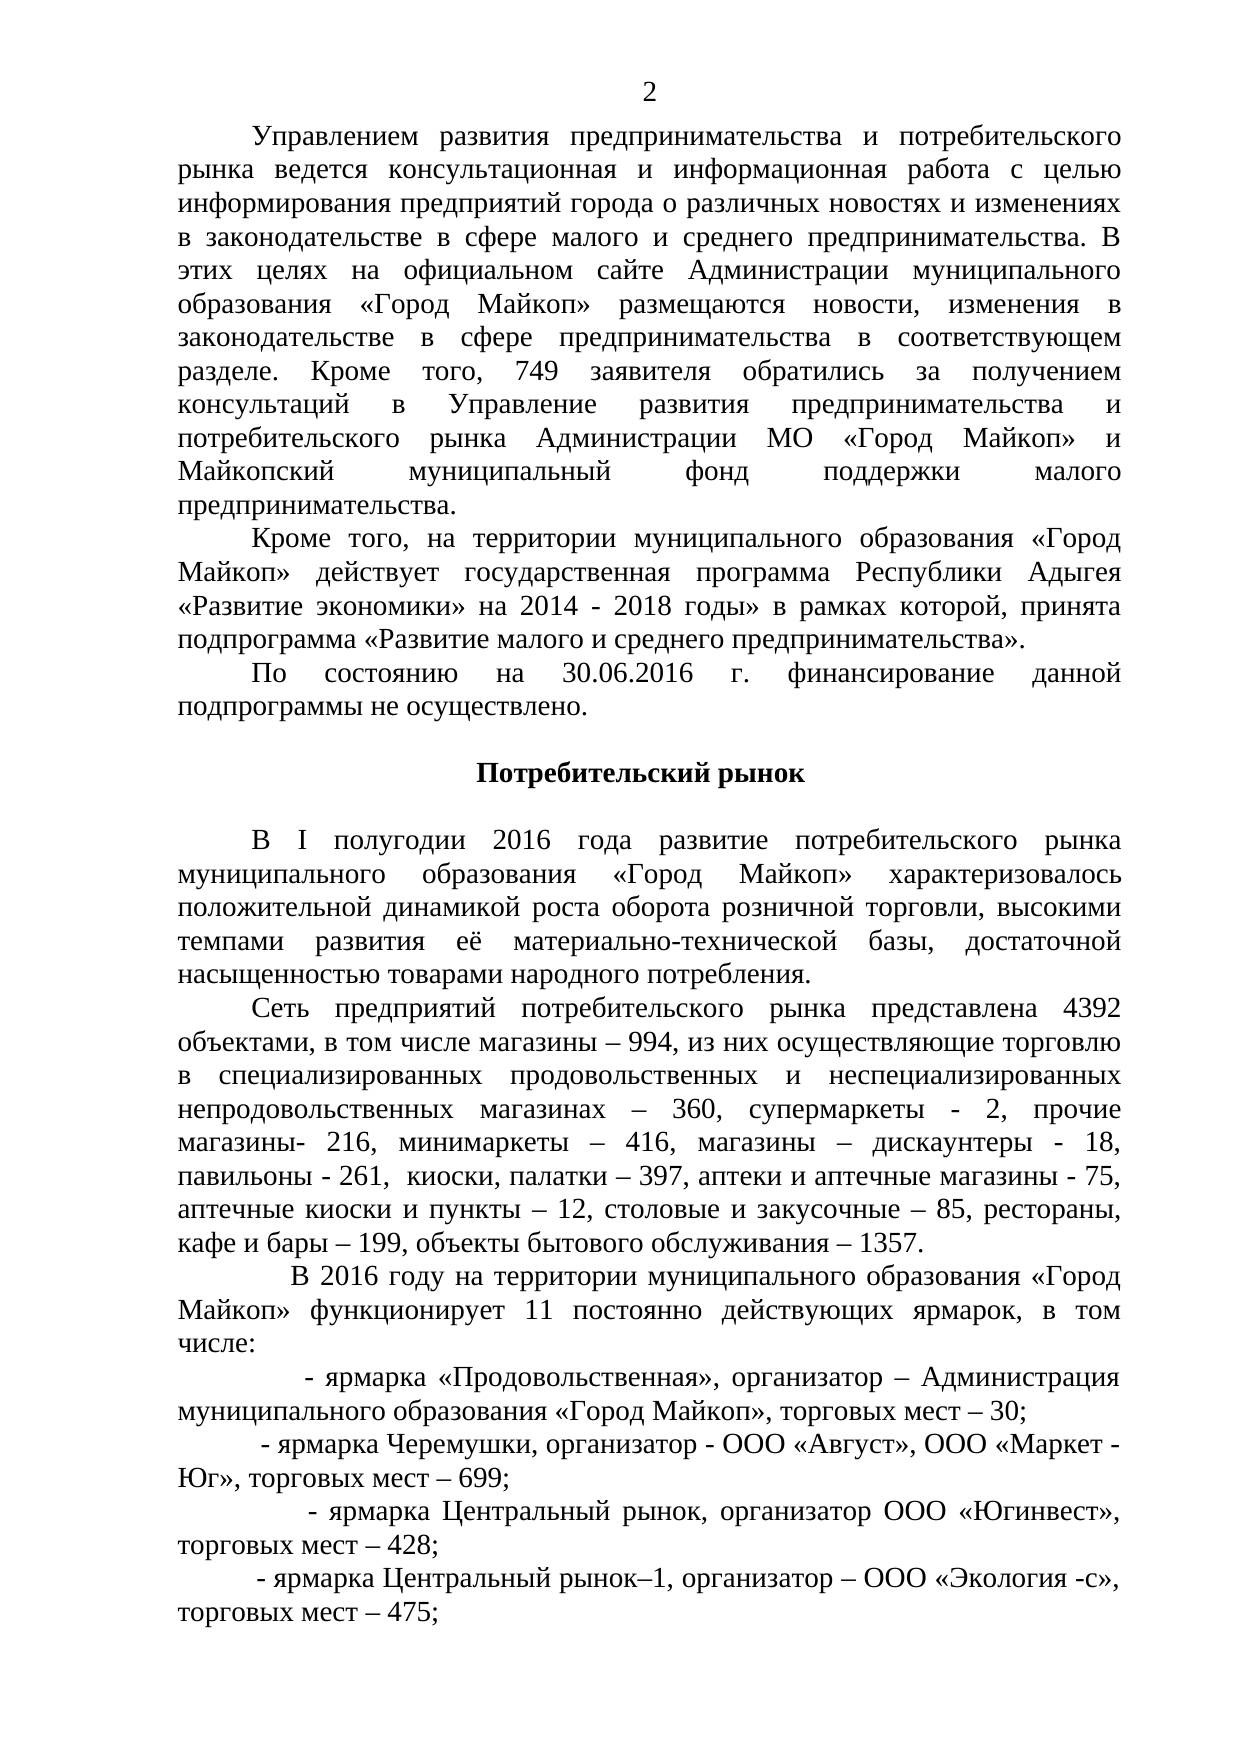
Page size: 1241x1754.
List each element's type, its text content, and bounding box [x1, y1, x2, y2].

text - ярмарка Центральный рынок, организатор ООО «Югинвест», торговых мест – 428; [177, 1493, 1122, 1560]
text Управлением развития предпринимательства и потребительского рынка ведется консультационная и информационная работа с целью информирования предприятий города о различных новостях и изменениях в законодательстве в сфере малого и среднего предпринимательства. В этих целях на официальном сайте Администрации муниципального образования «Город Майкоп» размещаются новости, изменения в законодательстве в сфере предпринимательства в соответствующем разделе. Кроме того, 749 заявителя обратились за получением консультаций в Управление развития предпринимательства и потребительского рынка Администрации МО «Город Майкоп» и Майкопский муниципальный фонд поддержки малого предпринимательства. [177, 118, 1122, 521]
text В 2016 году на территории муниципального образования «Город Майкоп» функционирует 11 постоянно действующих ярмарок, в том числе: [177, 1258, 1122, 1359]
text - ярмарка Черемушки, организатор - ООО «Август», ООО «Маркет - Юг», торговых мест – 699; [177, 1426, 1122, 1493]
text В I полугодии 2016 года развитие потребительского рынка муниципального образования «Город Майкоп» характеризовалось положительной динамикой роста оборота розничной торговли, высокими темпами развития её материально-технической базы, достаточной насыщенностью товарами народного потребления. [177, 822, 1122, 990]
text - ярмарка «Продовольственная», организатор – Администрация муниципального образования «Город Майкоп», торговых мест – 30; [177, 1359, 1122, 1426]
text Потребительский рынок [402, 755, 1122, 789]
text - ярмарка Центральный рынок–1, организатор – ООО «Экология -с», торговых мест – 475; [177, 1560, 1122, 1627]
text По состоянию на 30.06.2016 г. финансирование данной подпрограммы не осуществлено. [177, 655, 1122, 722]
text Кроме того, на территории муниципального образования «Город Майкоп» действует государственная программа Республики Адыгея «Развитие экономики» на 2014 - 2018 годы» в рамках которой, принята подпрограмма «Развитие малого и среднего предпринимательства». [177, 521, 1122, 655]
text Сеть предприятий потребительского рынка представлена 4392 объектами, в том числе магазины – 994, из них осуществляющие торговлю в специализированных продовольственных и неспециализированных непродовольственных магазинах – 360, супермаркеты - 2, прочие магазины- 216, минимаркеты – 416, магазины – дискаунтеры - 18, павильоны - 261, киоски, палатки – 397, аптеки и аптечные магазины - 75, аптечные киоски и пункты – 12, столовые и закусочные – 85, рестораны, кафе и бары – 199, объекты бытового обслуживания – 1357. [177, 990, 1122, 1258]
